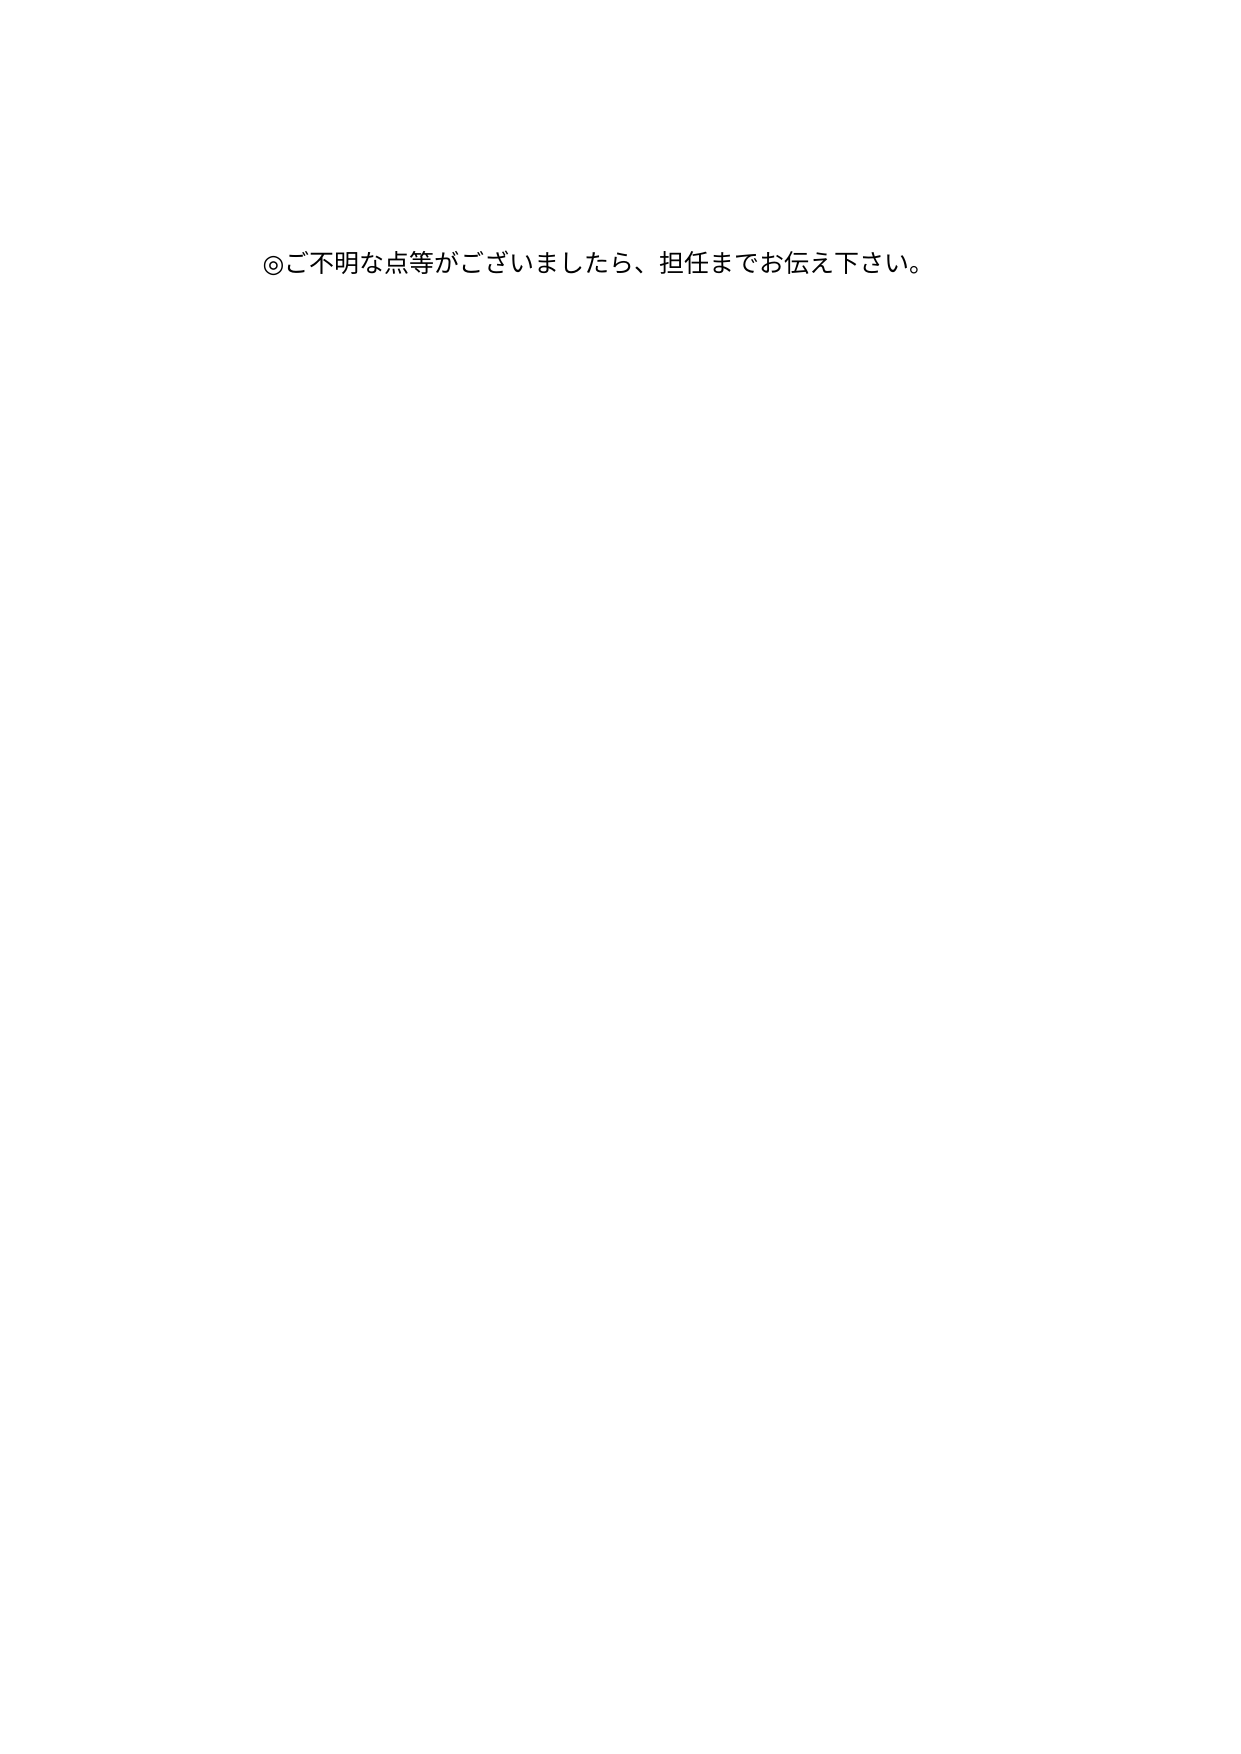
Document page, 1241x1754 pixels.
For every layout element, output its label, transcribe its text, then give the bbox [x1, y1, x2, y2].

text ◎ご不明な点等がございましたら、担任までお伝え下さい。 [177, 234, 1019, 289]
